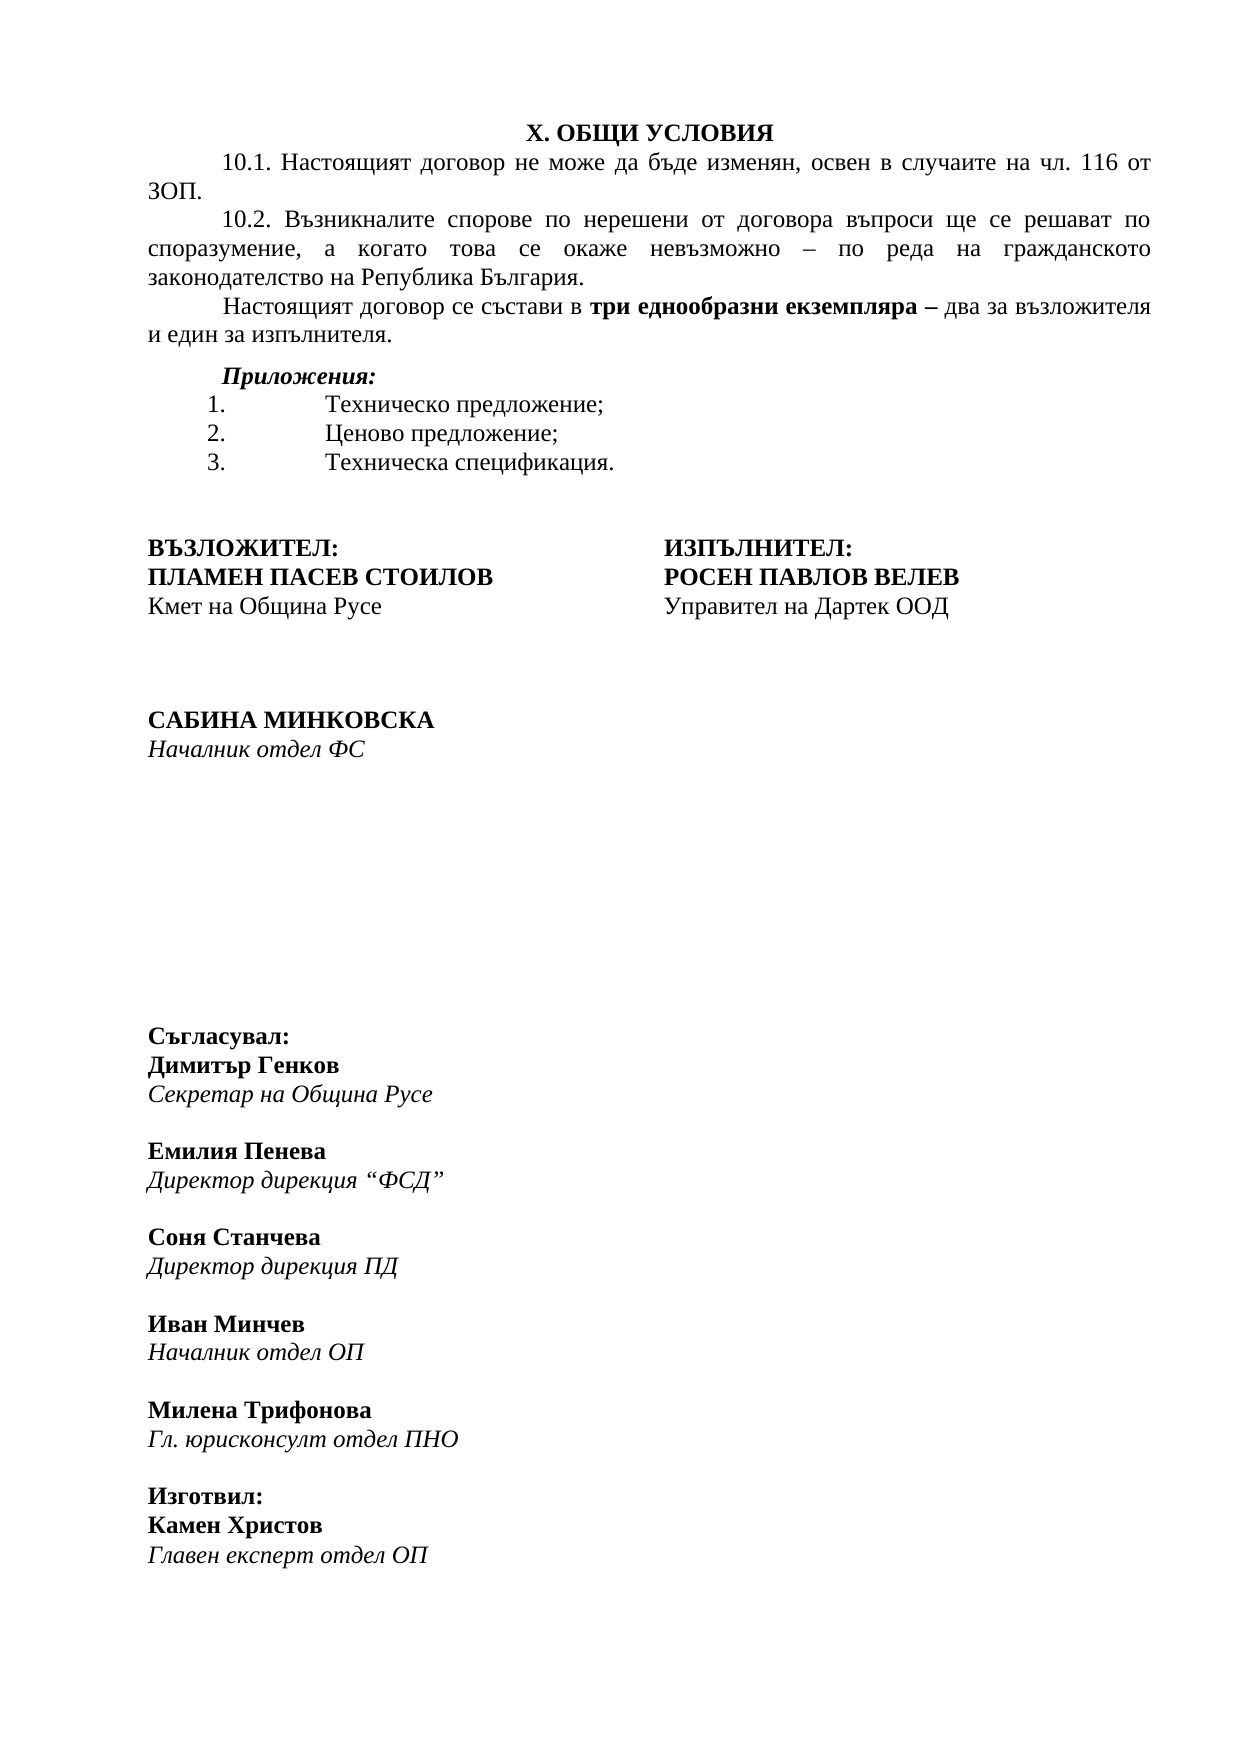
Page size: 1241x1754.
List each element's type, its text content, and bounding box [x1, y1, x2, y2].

text Емилия Пенева [148, 1136, 1152, 1165]
list Техническа спецификация. [148, 447, 1152, 476]
text Гл. юрисконсулт отдел ПНО [148, 1424, 1152, 1452]
text Изготвил: [148, 1481, 1152, 1510]
text 10.1. Настоящият договор не може да бъде изменян, освен в случаите на чл. 116 от ЗОП. [148, 147, 1152, 204]
text Директор дирекция ПД [148, 1251, 1152, 1280]
text X. ОБЩИ УСЛОВИЯ [148, 118, 1152, 147]
text Камен Христов [148, 1510, 1152, 1539]
list Ценово предложение; [148, 418, 1152, 447]
text Приложения: [148, 361, 1152, 389]
text Секретар на Община Русе [148, 1079, 1152, 1107]
text Настоящият договор се състави в три еднообразни екземпляра – два за възложителя и един за изпълнителя. [148, 291, 1152, 348]
text ВЪЗЛОЖИТЕЛ: ИЗПЪЛНИТЕЛ: [148, 533, 1152, 562]
text ПЛАМЕН ПАСЕВ СТОИЛОВ РОСЕН ПАВЛОВ ВЕЛЕВ [148, 562, 1152, 591]
text Димитър Генков [148, 1050, 1152, 1079]
text Соня Станчева [148, 1222, 1152, 1251]
text Иван Минчев [148, 1309, 1152, 1337]
text 10.2. Възникналите спорове по нерешени от договора въпроси ще се решават по споразумение, а когато това се окаже невъзможно – по реда на гражданското законодателство на Република България. [148, 204, 1152, 291]
text Директор дирекция “ФСД” [148, 1165, 1152, 1194]
text Главен експерт отдел ОП [148, 1541, 1152, 1569]
text Милена Трифонова [148, 1395, 1152, 1424]
list Техническо предложение; [148, 389, 1152, 418]
text Началник отдел ФС [148, 734, 1152, 762]
text Кмет на Община Русе Управител на Дартек ООД [148, 591, 1152, 619]
text САБИНА МИНКОВСКА [148, 705, 1152, 734]
text Съгласувал: [148, 1021, 1152, 1050]
text Началник отдел ОП [148, 1337, 1152, 1366]
